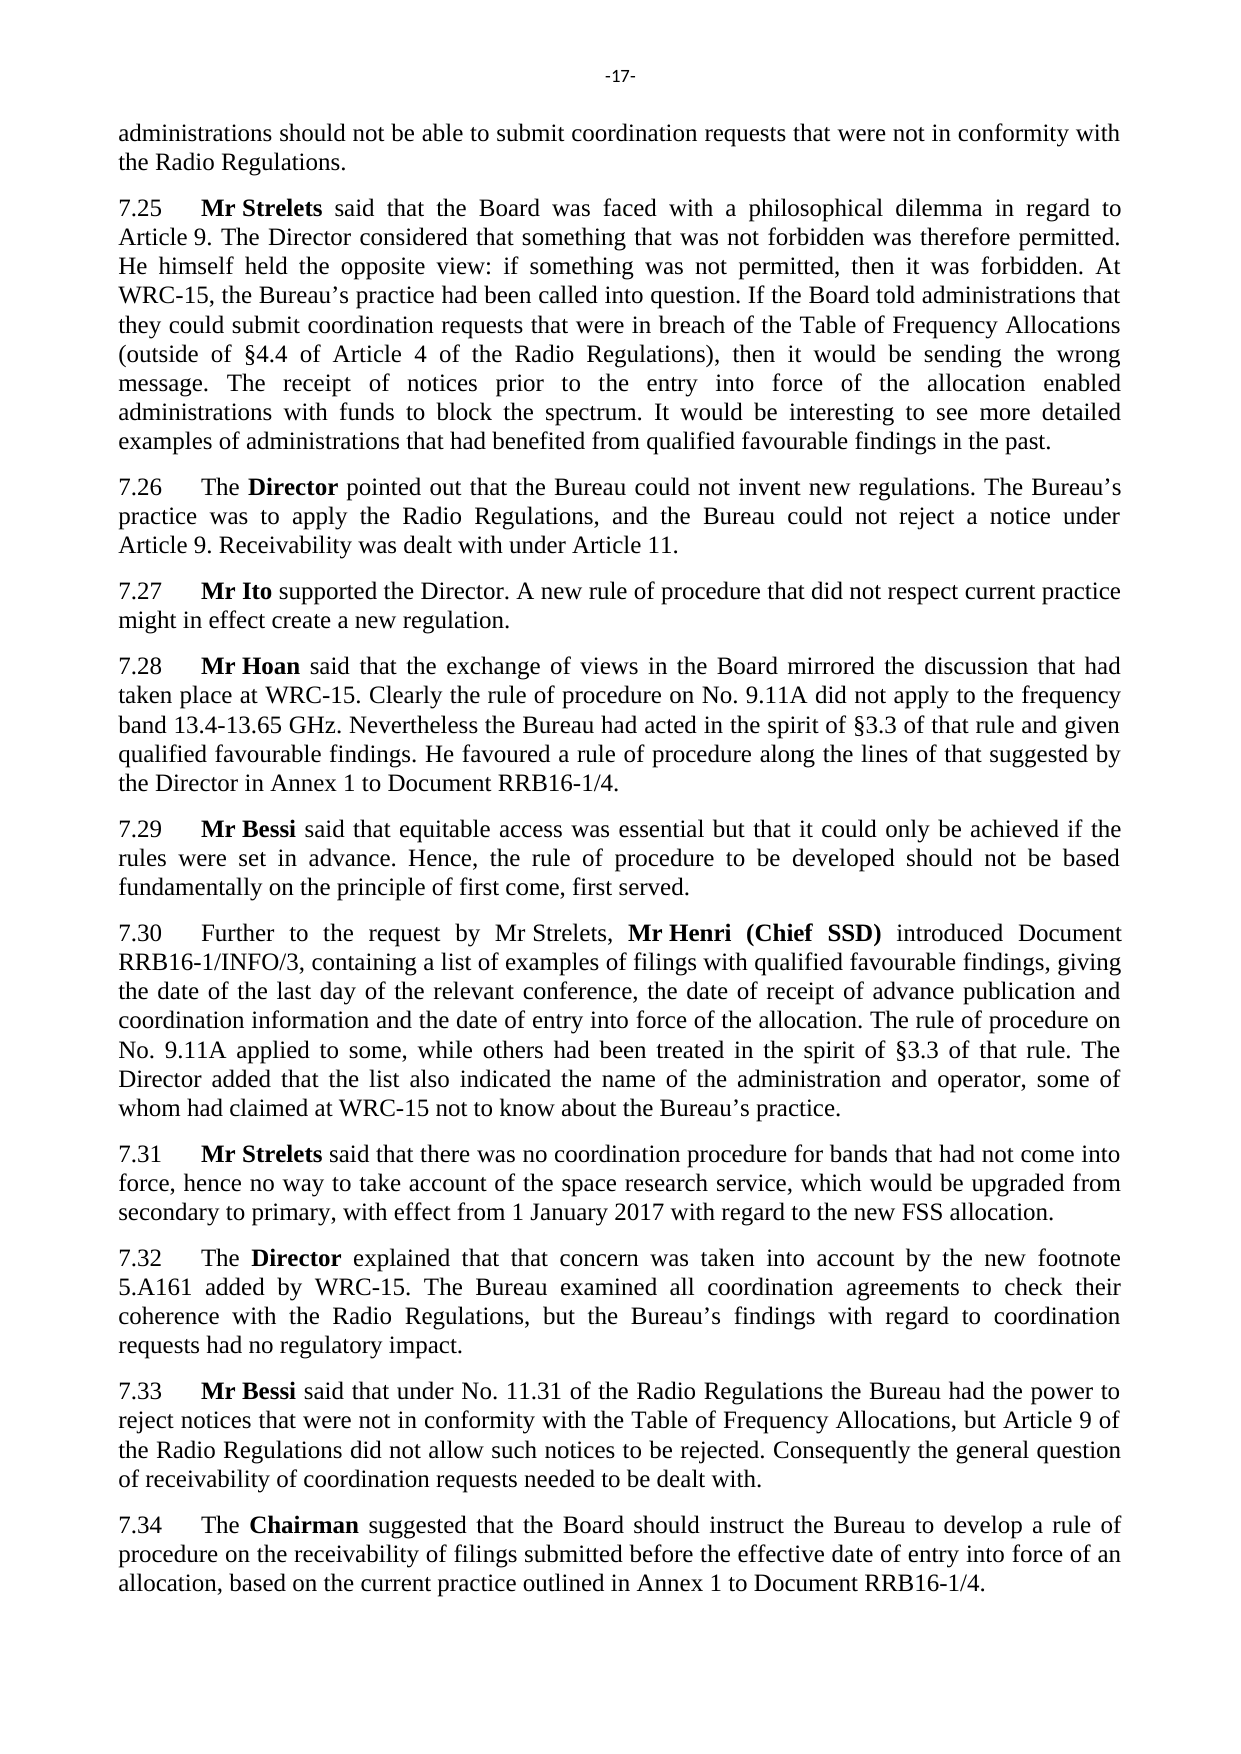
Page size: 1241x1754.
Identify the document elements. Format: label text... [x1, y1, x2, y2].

text 7.28 Mr Hoan said that the exchange of views in the Board mirrored the discussion that had taken place at WRC-15. Clearly the rule of procedure on No. 9.11A did not apply to the frequency band 13.4-13.65 GHz. Nevertheless the Bureau had acted in the spirit of §3.3 of that rule and given qualified favourable findings. He favoured a rule of procedure along the lines of that suggested by the Director in Annex 1 to Document RRB16-1/4. [118, 651, 1122, 797]
text 7.29 Mr Bessi said that equitable access was essential but that it could only be achieved if the rules were set in advance. Hence, the rule of procedure to be developed should not be based fundamentally on the principle of first come, first served. [118, 814, 1122, 901]
text 7.32 The Director explained that that concern was taken into account by the new footnote 5.A161 added by WRC-15. The Bureau examined all coordination agreements to check their coherence with the Radio Regulations, but the Bureau’s findings with regard to coordination requests had no regulatory impact. [118, 1243, 1122, 1360]
text 7.30 Further to the request by Mr Strelets, Mr Henri (Chief SSD) introduced Document RRB16-1/INFO/3, containing a list of examples of filings with qualified favourable findings, giving the date of the last day of the relevant conference, the date of receipt of advance publication and coordination information and the date of entry into force of the allocation. The rule of procedure on No. 9.11A applied to some, while others had been treated in the spirit of §3.3 of that rule. The Director added that the list also indicated the name of the administration and operator, some of whom had claimed at WRC-15 not to know about the Bureau’s practice. [118, 918, 1122, 1122]
text 7.33 Mr Bessi said that under No. 11.31 of the Radio Regulations the Bureau had the power to reject notices that were not in conformity with the Table of Frequency Allocations, but Article 9 of the Radio Regulations did not allow such notices to be rejected. Consequently the general question of receivability of coordination requests needed to be dealt with. [118, 1376, 1122, 1493]
text 7.26 The Director pointed out that the Bureau could not invent new regulations. The Bureau’s practice was to apply the Radio Regulations, and the Bureau could not reject a notice under Article 9. Receivability was dealt with under Article 11. [118, 472, 1122, 560]
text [118, 118, 1122, 176]
text 7.34 The Chairman suggested that the Board should instruct the Bureau to develop a rule of procedure on the receivability of filings submitted before the effective date of entry into force of an allocation, based on the current practice outlined in Annex 1 to Document RRB16-1/4. [118, 1510, 1122, 1597]
text 7.31 Mr Strelets said that there was no coordination procedure for bands that had not come into force, hence no way to take account of the space research service, which would be upgraded from secondary to primary, with effect from 1 January 2017 with regard to the new FSS allocation. [118, 1139, 1122, 1226]
text 7.27 Mr Ito supported the Director. A new rule of procedure that did not respect current practice might in effect create a new regulation. [118, 576, 1122, 635]
text 7.25 Mr Strelets said that the Board was faced with a philosophical dilemma in regard to Article 9. The Director considered that something that was not forbidden was therefore permitted. He himself held the opposite view: if something was not permitted, then it was forbidden. At WRC-15, the Bureau’s practice had been called into question. If the Board told administrations that they could submit coordination requests that were in breach of the Table of Frequency Allocations (outside of §4.4 of Article 4 of the Radio Regulations), then it would be sending the wrong message. The receipt of notices prior to the entry into force of the allocation enabled administrations with funds to block the spectrum. It would be interesting to see more detailed examples of administrations that had benefited from qualified favourable findings in the past. [118, 193, 1122, 456]
